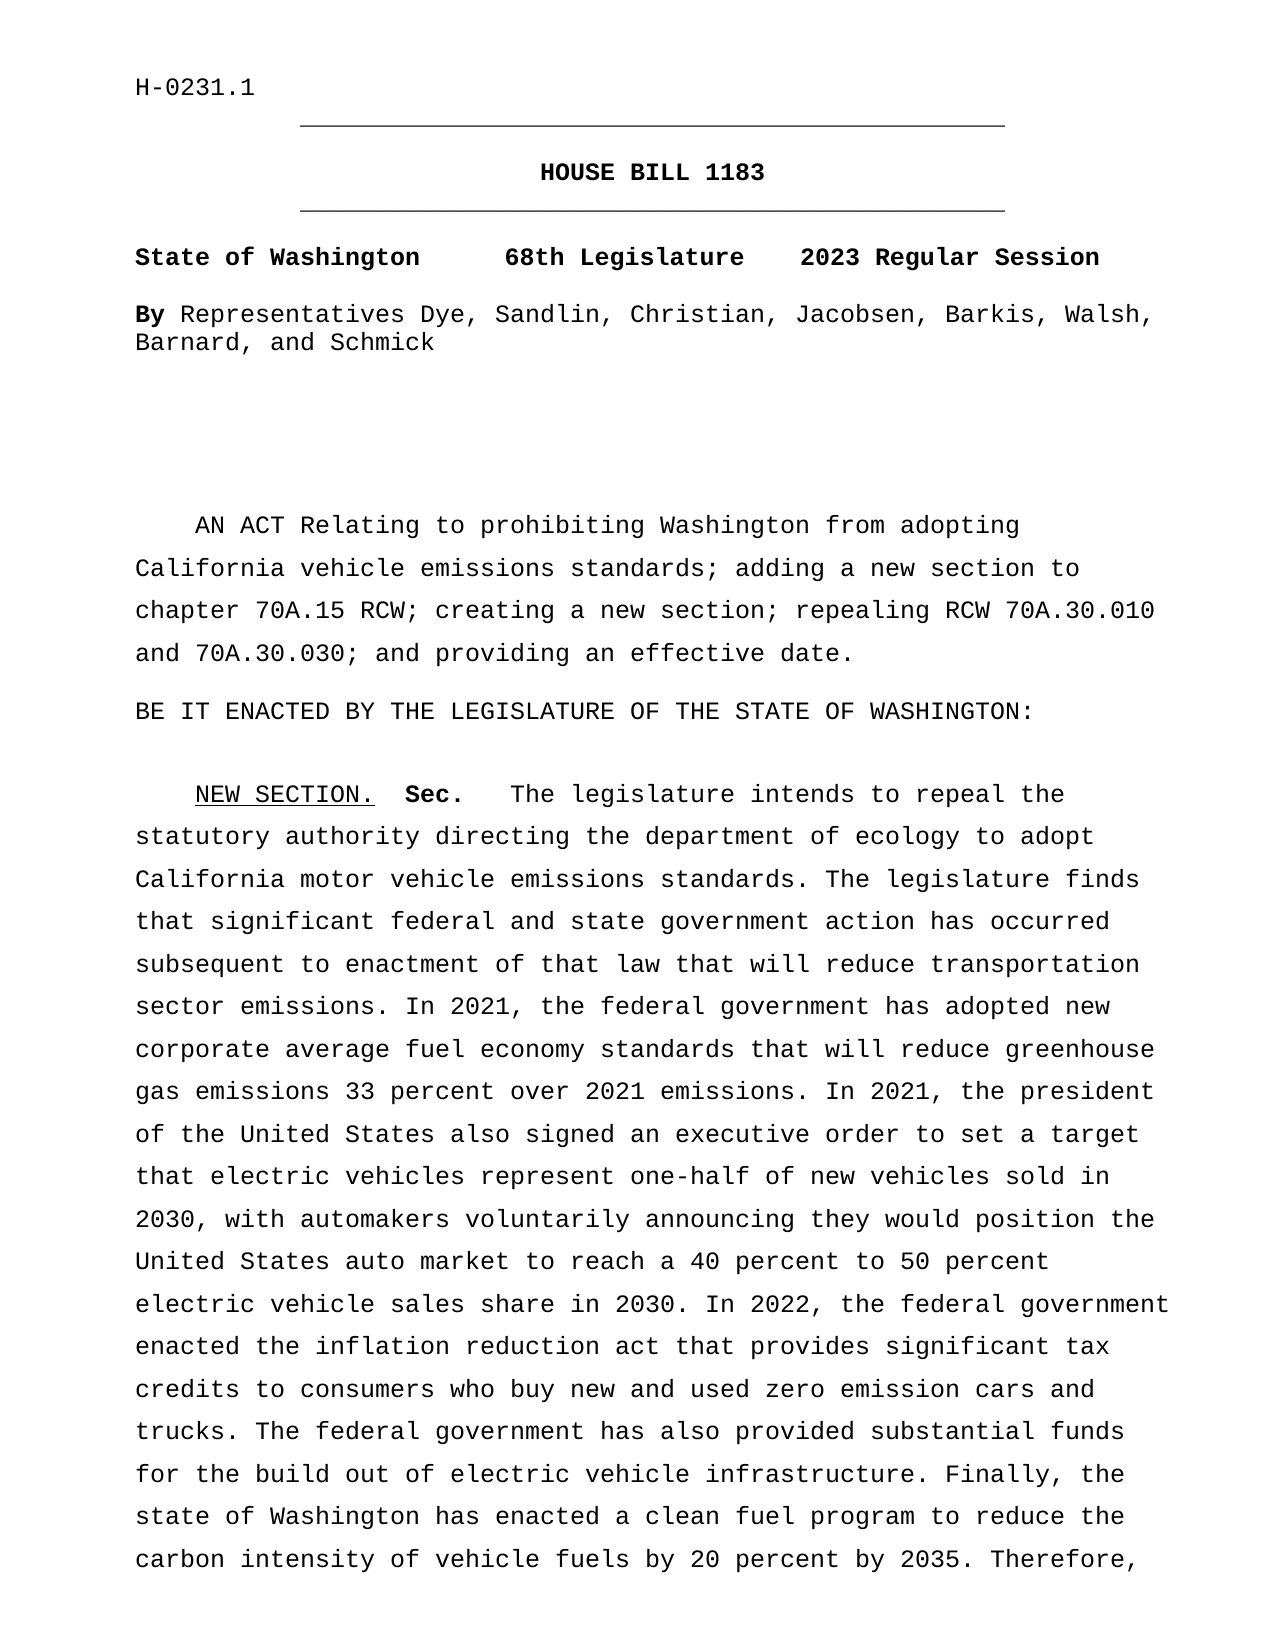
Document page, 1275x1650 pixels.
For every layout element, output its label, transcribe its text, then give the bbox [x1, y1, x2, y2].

text HOUSE BILL 1183 [135, 160, 1170, 188]
text State of Washington 68th Legislature 2023 Regular Session [135, 245, 1170, 273]
text AN ACT Relating to prohibiting Washington from adopting California vehicle emissions standards; adding a new section to chapter 70A.15 RCW; creating a new section; repealing RCW 70A.30.010 and 70A.30.030; and providing an effective date. [135, 500, 1170, 670]
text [135, 768, 1170, 1576]
text By Representatives Dye, Sandlin, Christian, Jacobsen, Barkis, Walsh, Barnard, and Schmick [135, 302, 1170, 358]
text H-0231.1 [135, 75, 1170, 103]
text BE IT ENACTED BY THE LEGISLATURE OF THE STATE OF WASHINGTON: [135, 698, 1170, 727]
text _______________________________________________ [135, 103, 1170, 132]
text _______________________________________________ [135, 188, 1170, 217]
